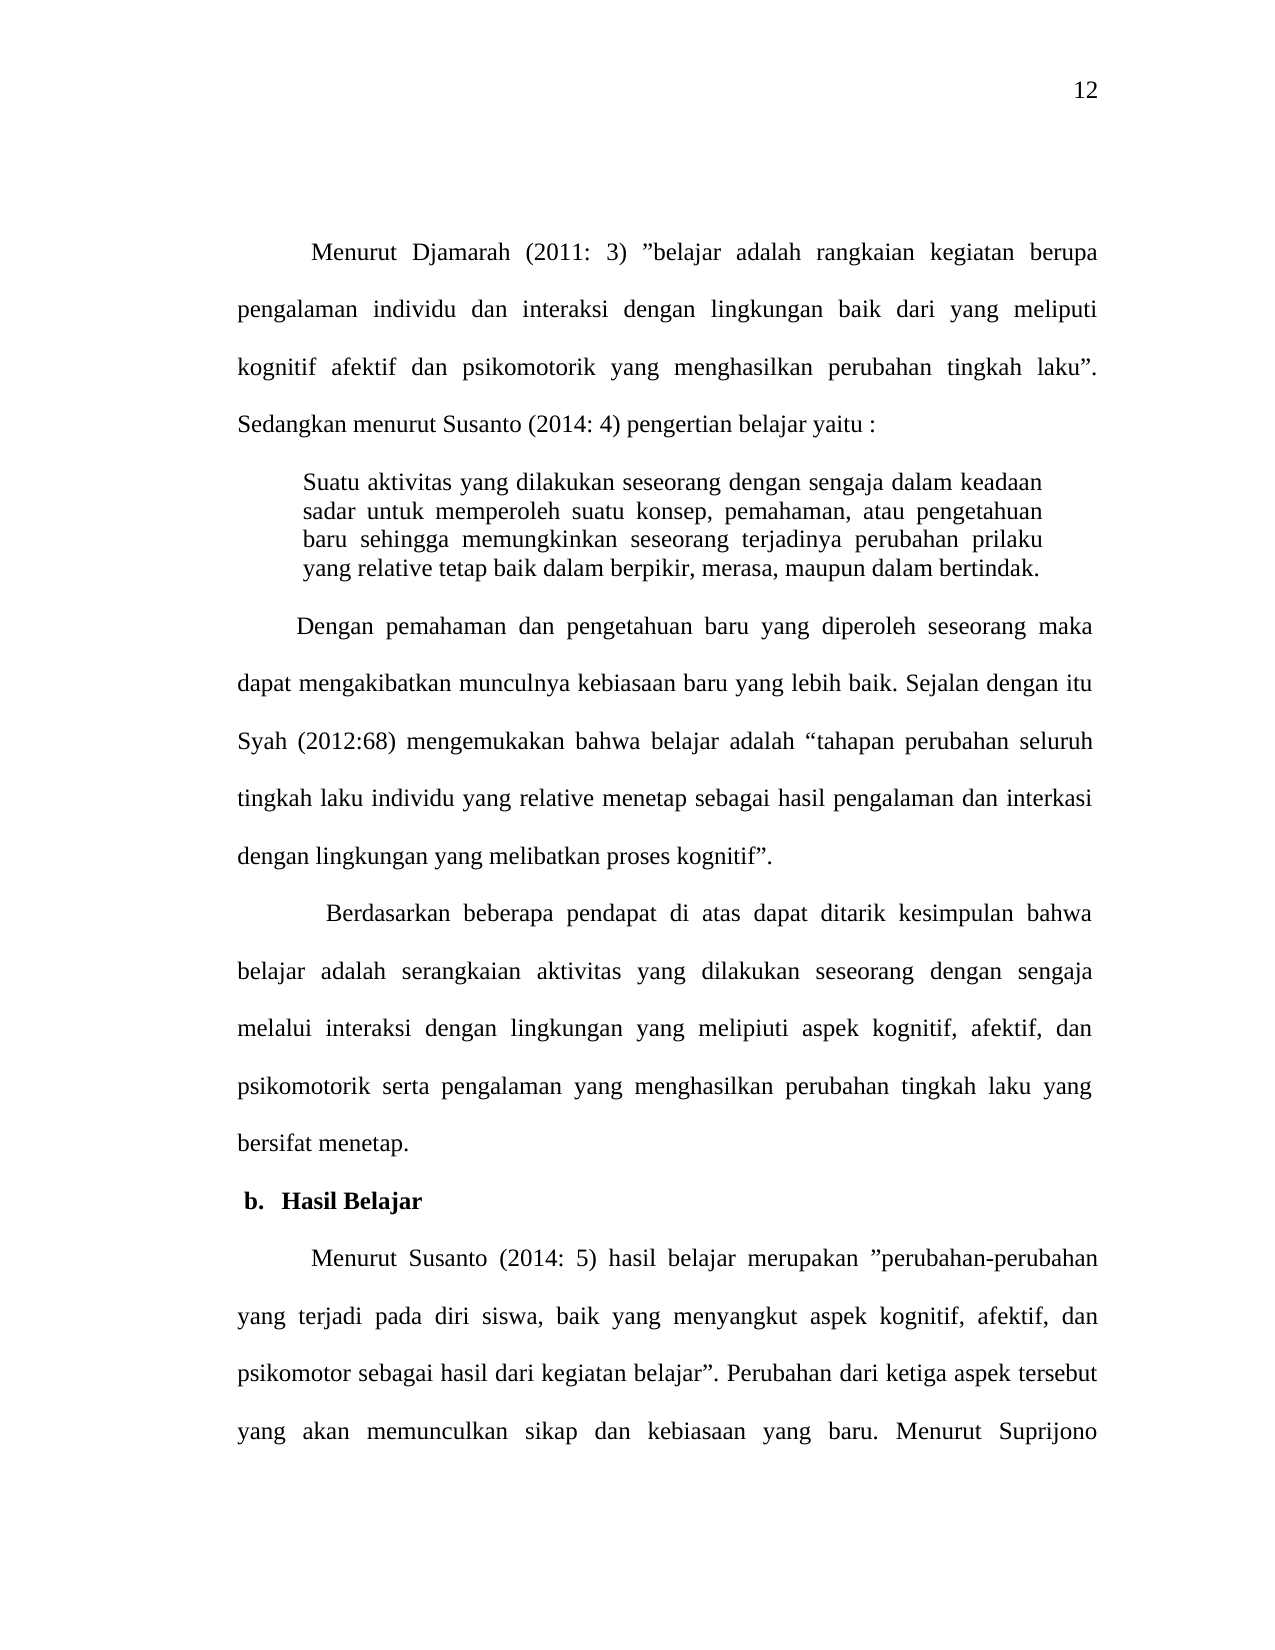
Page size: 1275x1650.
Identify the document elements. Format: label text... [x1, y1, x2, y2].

list Menurut Djamarah (2011: 3) ”belajar adalah rangkaian kegiatan berupa pengalaman individu dan interaksi dengan lingkungan baik dari yang meliputi kognitif afektif dan psikomotorik yang menghasilkan perubahan tingkah laku”. Sedangkan menurut Susanto (2014: 4) pengertian belajar yaitu : [237, 237, 1098, 438]
list Hasil Belajar [244, 1186, 1093, 1214]
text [237, 1243, 1098, 1444]
list Suatu aktivitas yang dilakukan seseorang dengan sengaja dalam keadaan sadar untuk memperoleh suatu konsep, pemahaman, atau pengetahuan baru sehingga memungkinkan seseorang terjadinya perubahan prilaku yang relative tetap baik dalam berpikir, merasa, maupun dalam bertindak. [303, 467, 1043, 582]
list Berdasarkan beberapa pendapat di atas dapat ditarik kesimpulan bahwa belajar adalah serangkaian aktivitas yang dilakukan seseorang dengan sengaja melalui interaksi dengan lingkungan yang melipiuti aspek kognitif, afektif, dan psikomotorik serta pengalaman yang menghasilkan perubahan tingkah laku yang bersifat menetap. [237, 898, 1093, 1157]
list Dengan pemahaman dan pengetahuan baru yang diperoleh seseorang maka dapat mengakibatkan munculnya kebiasaan baru yang lebih baik. Sejalan dengan itu Syah (2012:68) mengemukakan bahwa belajar adalah “tahapan perubahan seluruh tingkah laku individu yang relative menetap sebagai hasil pengalaman dan interkasi dengan lingkungan yang melibatkan proses kognitif”. [237, 611, 1093, 869]
